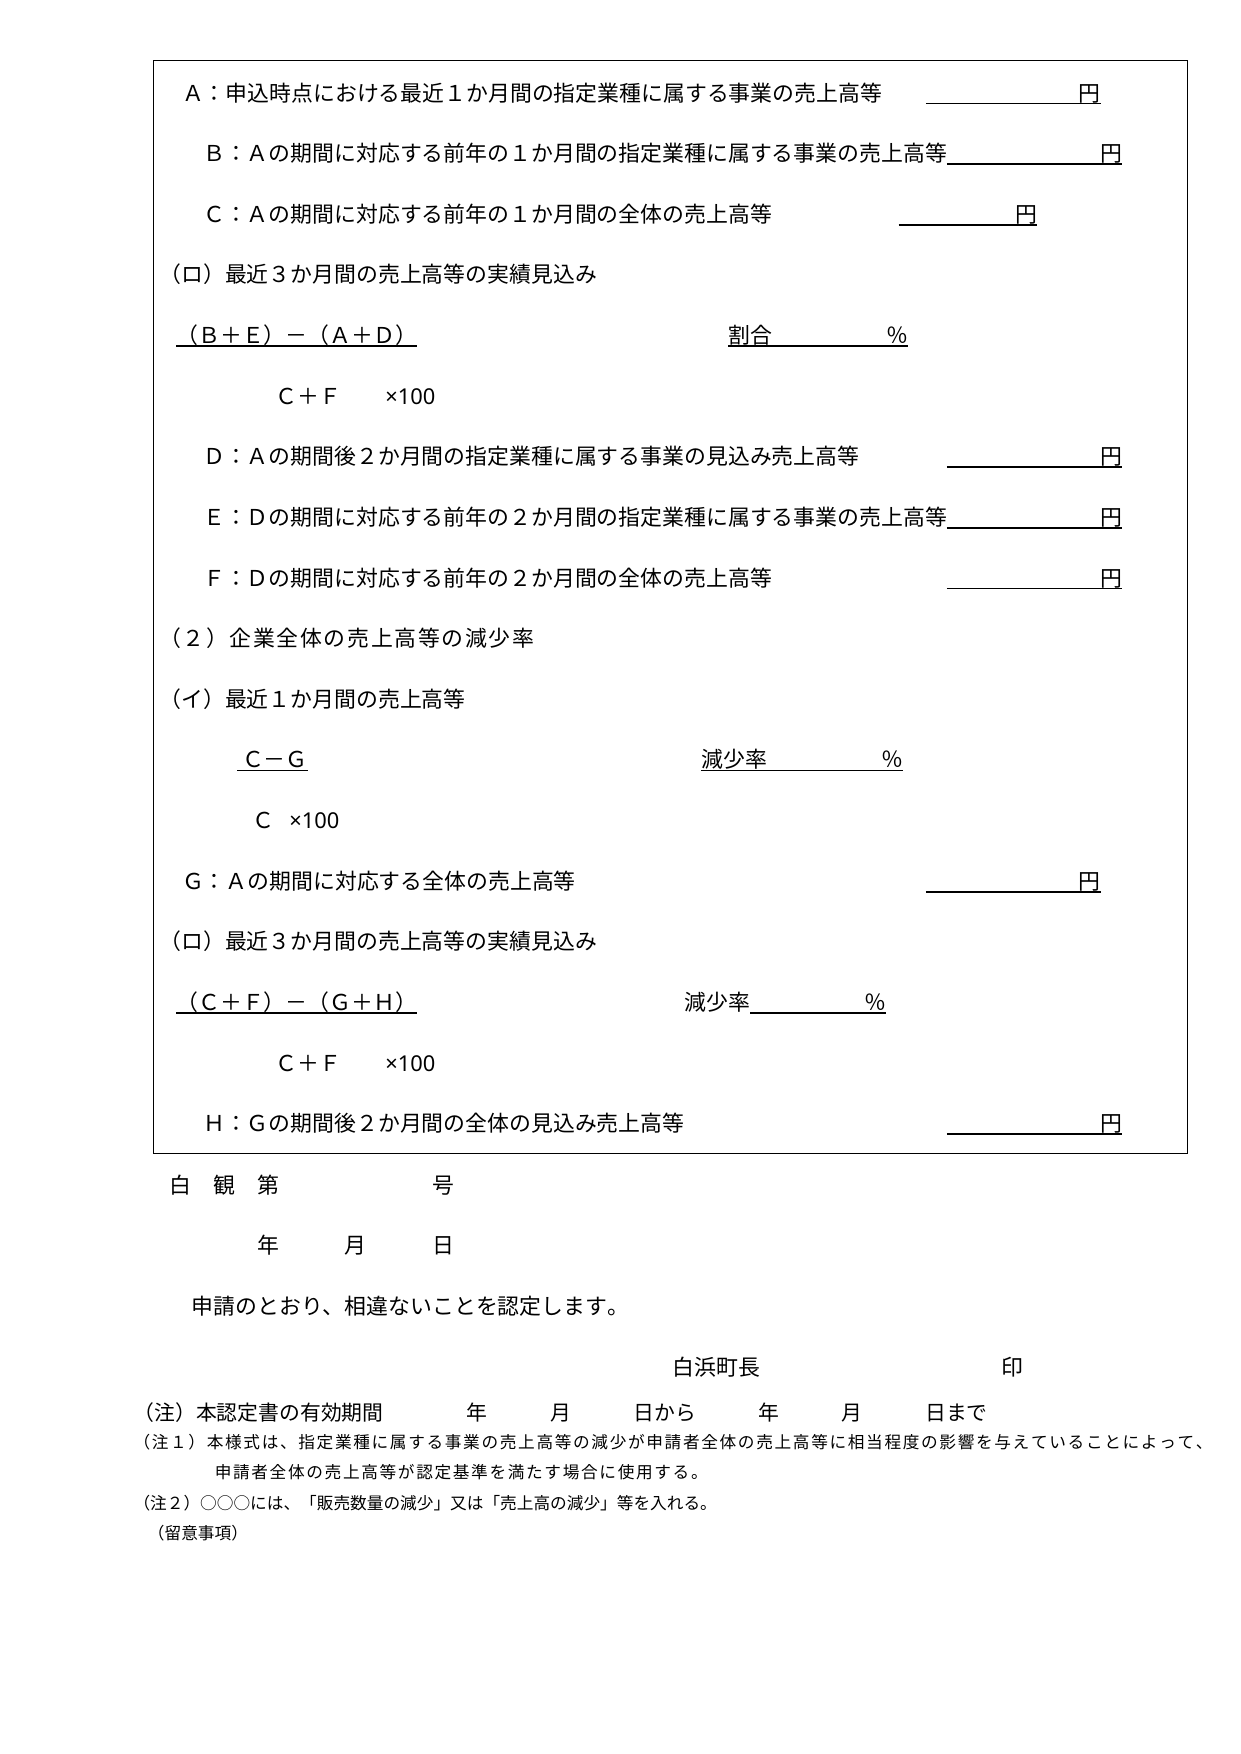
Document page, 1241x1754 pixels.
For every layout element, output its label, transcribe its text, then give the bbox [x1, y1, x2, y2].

text 申請のとおり、相違ないことを認定します。 [148, 1275, 1228, 1335]
text 白浜町長 印 [148, 1335, 1228, 1396]
text 白 観 第 号 [148, 1153, 1228, 1214]
text （留意事項） [148, 1517, 1228, 1547]
text 年 月 日 [148, 1214, 1228, 1275]
text （注）本認定書の有効期間 年 月 日から 年 月 日まで [133, 1396, 1228, 1426]
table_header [154, 61, 1187, 1152]
text （注２）○○○には、「販売数量の減少」又は「売上高の減少」等を入れる。 [133, 1487, 1228, 1517]
text （注１）本様式は、指定業種に属する事業の売上高等の減少が申請者全体の売上高等に相当程度の影響を与えていることによって、申請者全体の売上高等が認定基準を満たす場合に使用する。 [133, 1426, 1228, 1487]
